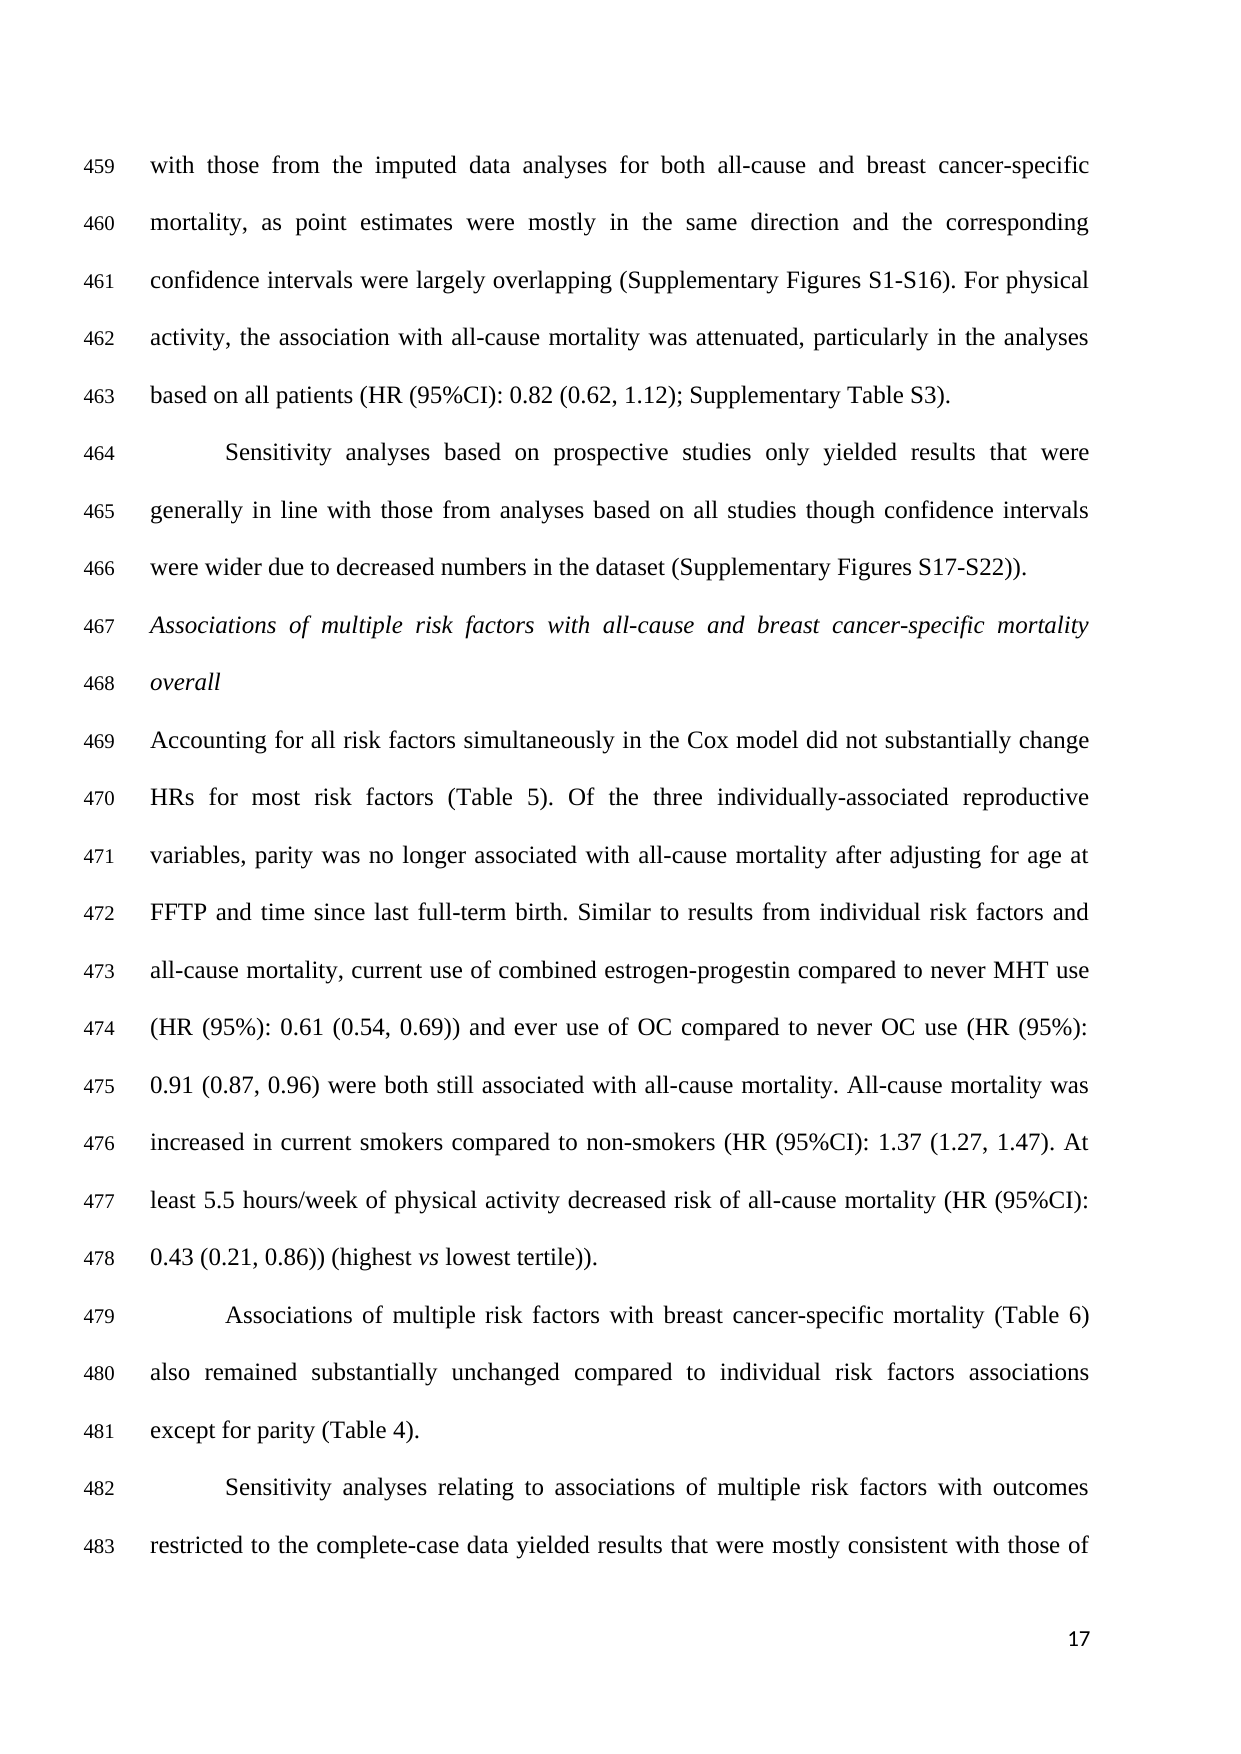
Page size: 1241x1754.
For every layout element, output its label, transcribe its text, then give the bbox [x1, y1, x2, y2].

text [150, 1472, 1090, 1559]
text Sensitivity analyses based on prospective studies only yielded results that were generally in line with those from analyses based on all studies though confidence intervals were wider due to decreased numbers in the dataset (Supplementary Figures S17-S22)). [150, 437, 1090, 581]
text Associations of multiple risk factors with all-cause and breast cancer-specific mortality overall [150, 610, 1090, 696]
text Associations of multiple risk factors with breast cancer-specific mortality (Table 6) also remained substantially unchanged compared to individual risk factors associations except for parity (Table 4). [150, 1300, 1090, 1444]
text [150, 150, 1090, 409]
text Accounting for all risk factors simultaneously in the Cox model did not substantially change HRs for most risk factors (Table 5). Of the three individually-associated reproductive variables, parity was no longer associated with all-cause mortality after adjusting for age at FFTP and time since last full-term birth. Similar to results from individual risk factors and all-cause mortality, current use of combined estrogen-progestin compared to never MHT use (HR (95%): 0.61 (0.54, 0.69)) and ever use of OC compared to never OC use (HR (95%): 0.91 (0.87, 0.96) were both still associated with all-cause mortality. All-cause mortality was increased in current smokers compared to non-smokers (HR (95%CI): 1.37 (1.27, 1.47). At least 5.5 hours/week of physical activity decreased risk of all-cause mortality (HR (95%CI): 0.43 (0.21, 0.86)) (highest vs lowest tertile)). [150, 725, 1090, 1271]
